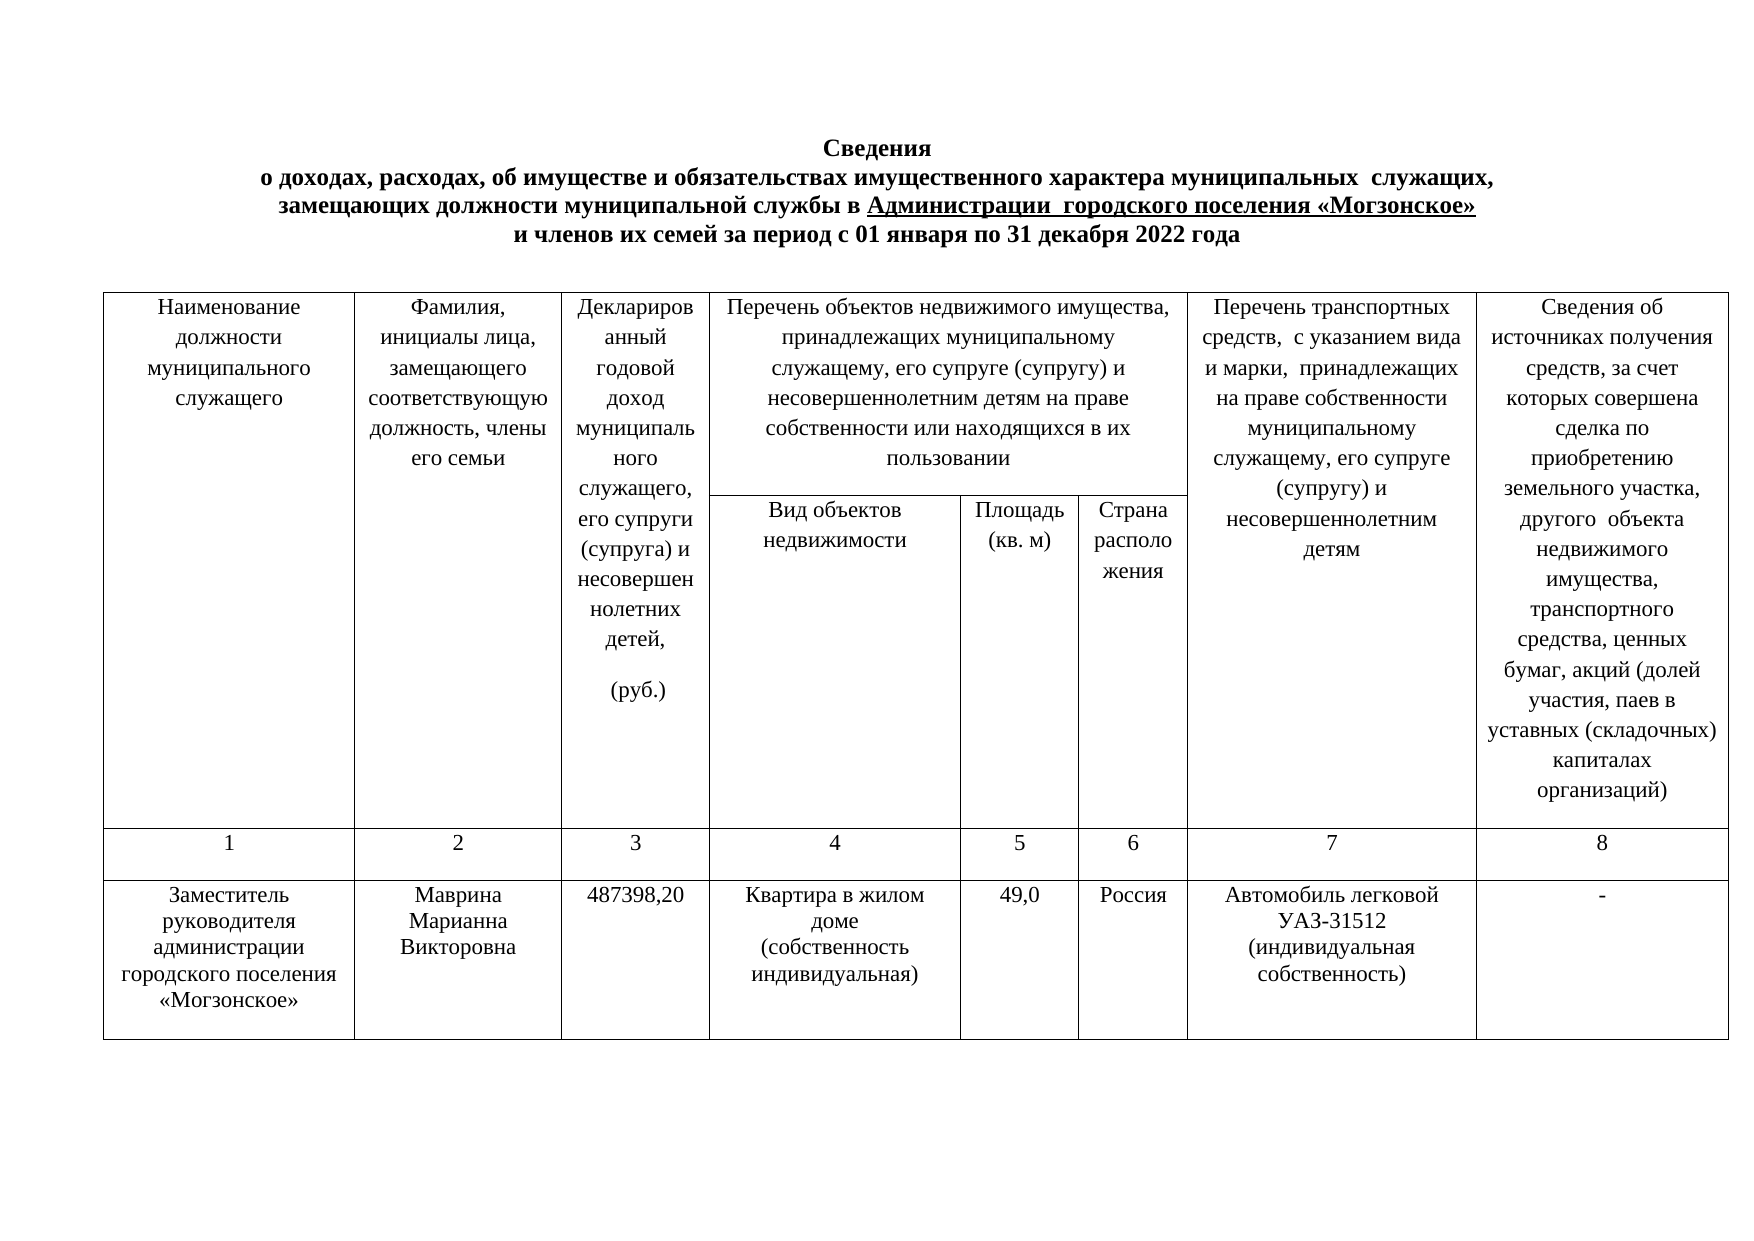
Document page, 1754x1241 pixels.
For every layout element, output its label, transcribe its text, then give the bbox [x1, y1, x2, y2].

table_cell 5 [961, 829, 1078, 879]
table_cell 1 [104, 829, 354, 879]
table_cell Россия [1079, 881, 1187, 1039]
table_cell Страна расположения [1079, 496, 1187, 827]
table_cell 4 [710, 829, 960, 879]
table_cell 7 [1188, 829, 1476, 879]
table_cell 49,0 [961, 881, 1078, 1039]
table_cell 6 [1079, 829, 1187, 879]
table_cell - [1477, 881, 1728, 1039]
table_cell 3 [562, 829, 709, 879]
table_header Фамилия, инициалы лица, замещающего соответствующую должность, члены его семьи [355, 293, 561, 827]
table_header Перечень транспортных средств, с указанием вида и марки, принадлежащих на праве собственности муниципальному служащему, его супруге (супругу) и несовершеннолетним детям [1188, 293, 1476, 827]
table_cell 487398,20 [562, 881, 709, 1039]
table_cell Вид объектов недвижимости [710, 496, 960, 827]
table_cell 2 [355, 829, 561, 879]
text замещающих должности муниципальной службы в Администрации городского поселения «Могзонское» [118, 190, 1636, 219]
table_cell Площадь (кв. м) [961, 496, 1078, 827]
text и членов их семей за период с 01 января по 31 декабря 2022 года [118, 219, 1636, 248]
table_header Наименование должности муниципального служащего [104, 293, 354, 827]
table_cell Автомобиль легковой УАЗ-31512 (индивидуальная собственность) [1188, 881, 1476, 1039]
table_cell Маврина Марианна Викторовна [355, 881, 561, 1039]
table_header Сведения об источниках получения средств, за счет которых совершена сделка по приобретению земельного участка, другого объекта недвижимого имущества, транспортного средства, ценных бумаг, акций (долей участия, паев в уставных (складочных) капиталах организаций) [1477, 293, 1728, 827]
table_cell 8 [1477, 829, 1728, 879]
table_cell Квартира в жилом доме (собственность индивидуальная) [710, 881, 960, 1039]
table_cell Заместитель руководителя администрации городского поселения «Могзонское» [104, 881, 354, 1039]
text о доходах, расходах, об имуществе и обязательствах имущественного характера муниципальных служащих, [118, 162, 1636, 190]
table_header Перечень объектов недвижимого имущества, принадлежащих муниципальному служащему, его супруге (супругу) и несовершеннолетним детям на праве собственности или находящихся в их пользовании [710, 293, 1187, 495]
table_header Декларированный годовой доход муниципального служащего, его супруги (супруга) и несовершеннолетних детей, (руб.) [562, 293, 709, 827]
text Сведения [118, 133, 1636, 162]
